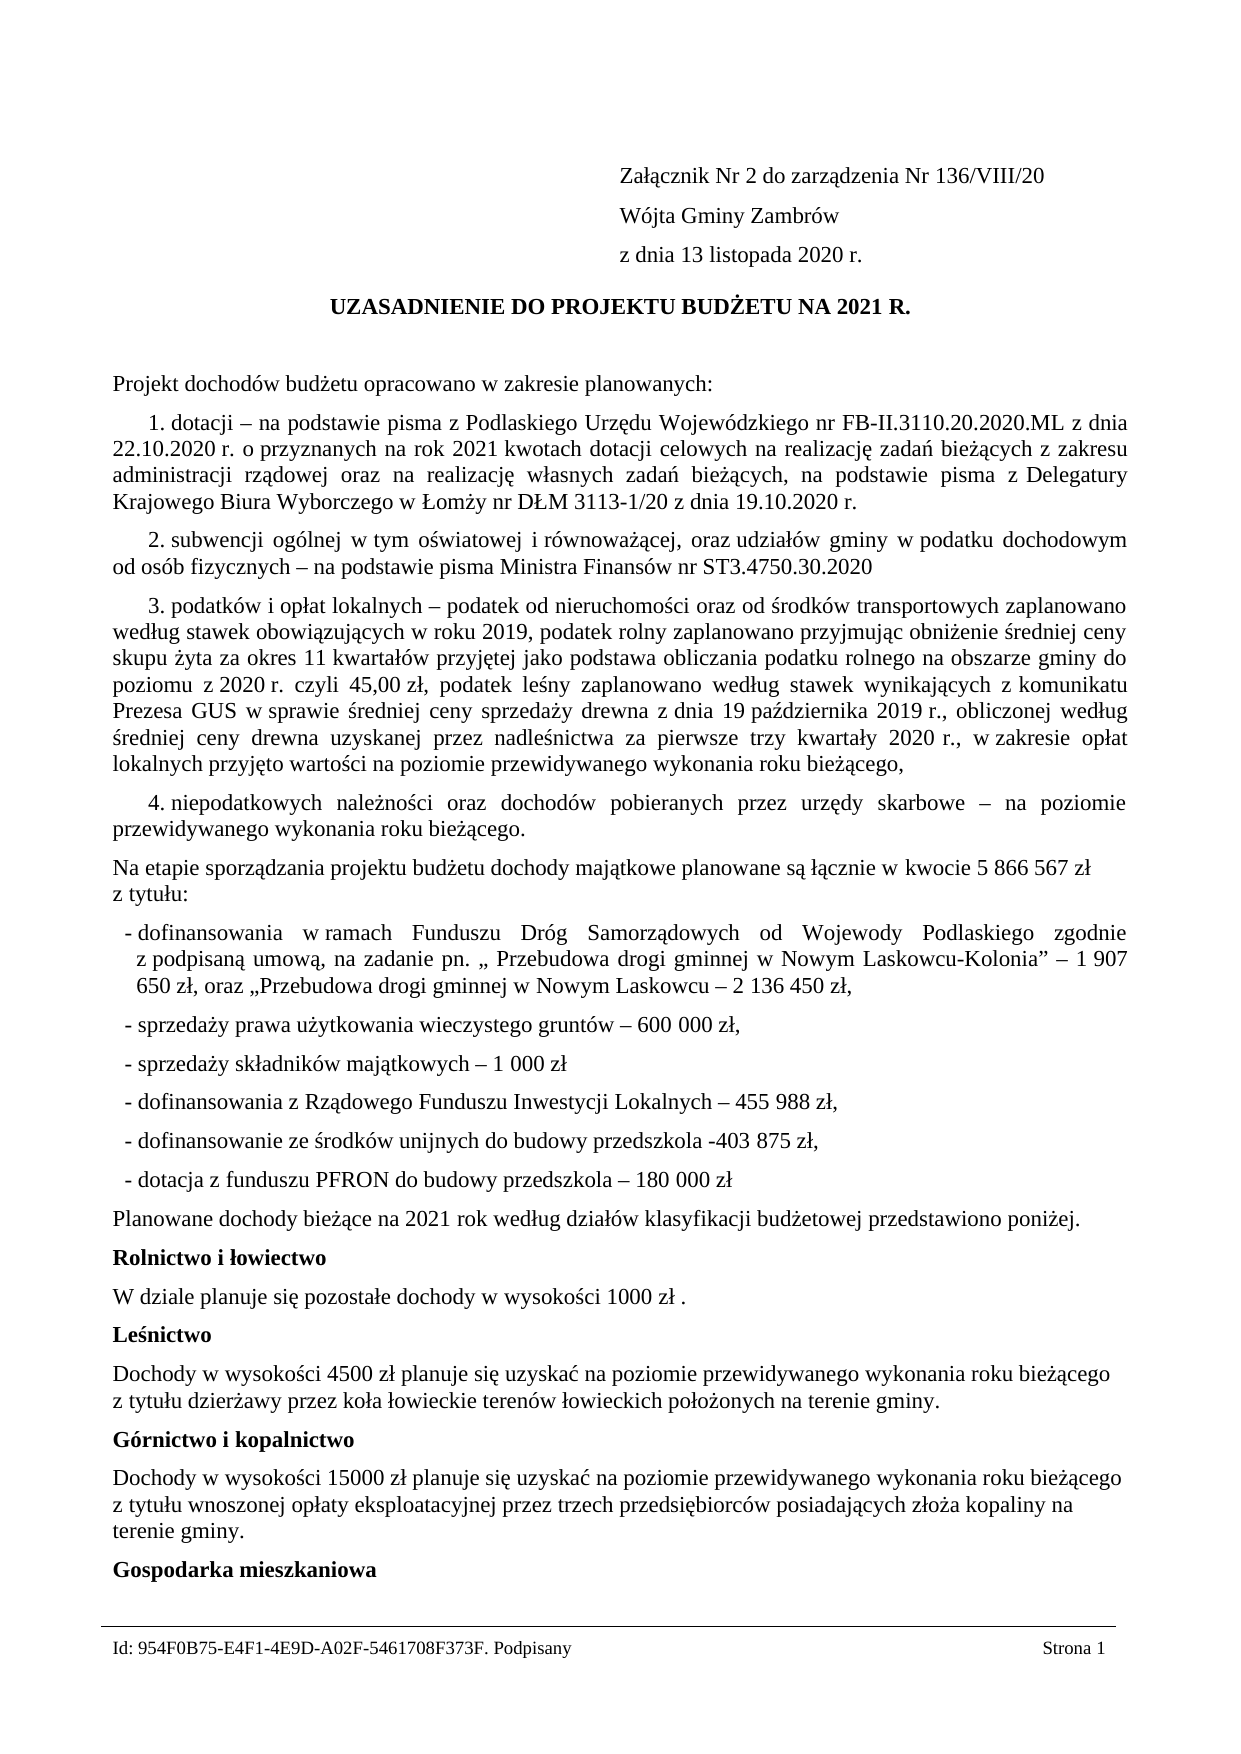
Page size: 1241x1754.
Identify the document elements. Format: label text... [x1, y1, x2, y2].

text Rolnictwo i łowiectwo [112, 1244, 1128, 1270]
text 4. niepodatkowych należności oraz dochodów pobieranych przez urzędy skarbowe – na poziomie przewidywanego wykonania roku bieżącego. [112, 789, 1128, 841]
text Dochody w wysokości 4500 zł planuje się uzyskać na poziomie przewidywanego wykonania roku bieżącego z tytułu dzierżawy przez koła łowieckie terenów łowieckich położonych na terenie gminy. [112, 1360, 1128, 1413]
text - sprzedaży prawa użytkowania wieczystego gruntów – 600 000 zł, [124, 1011, 1128, 1037]
text UZASADNIENIE DO PROJEKTU BUDŻETU NA 2021 R. [112, 293, 1128, 320]
text - dofinansowania w ramach Funduszu Dróg Samorządowych od Wojewody Podlaskiego zgodnie z podpisaną umową, na zadanie pn. „ Przebudowa drogi gminnej w Nowym Laskowcu-Kolonia” – 1 907 650 zł, oraz „Przebudowa drogi gminnej w Nowym Laskowcu – 2 136 450 zł, [124, 919, 1128, 998]
text Dochody w wysokości 15000 zł planuje się uzyskać na poziomie przewidywanego wykonania roku bieżącego z tytułu wnoszonej opłaty eksploatacyjnej przez trzech przedsiębiorców posiadających złoża kopaliny na terenie gminy. [112, 1464, 1128, 1543]
text Planowane dochody bieżące na 2021 rok według działów klasyfikacji budżetowej przedstawiono poniżej. [112, 1205, 1128, 1231]
text Gospodarka mieszkaniowa [112, 1556, 1128, 1582]
text - dofinansowania z Rządowego Funduszu Inwestycji Lokalnych – 455 988 zł, [124, 1088, 1128, 1115]
text Leśnictwo [112, 1322, 1128, 1348]
text 3. podatków i opłat lokalnych – podatek od nieruchomości oraz od środków transportowych zaplanowano według stawek obowiązujących w roku 2019, podatek rolny zaplanowano przyjmując obniżenie średniej ceny skupu żyta za okres 11 kwartałów przyjętej jako podstawa obliczania podatku rolnego na obszarze gminy do poziomu z 2020 r. czyli 45,00 zł, podatek leśny zaplanowano według stawek wynikających z komunikatu Prezesa GUS w sprawie średniej ceny sprzedaży drewna z dnia 19 października 2019 r., obliczonej według średniej ceny drewna uzyskanej przez nadleśnictwa za pierwsze trzy kwartały 2020 r., w zakresie opłat lokalnych przyjęto wartości na poziomie przewidywanego wykonania roku bieżącego, [112, 592, 1128, 776]
text Projekt dochodów budżetu opracowano w zakresie planowanych: [112, 370, 1128, 396]
text 2. subwencji ogólnej w tym oświatowej i równoważącej, oraz udziałów gminy w podatku dochodowym od osób fizycznych – na podstawie pisma Ministra Finansów nr ST3.4750.30.2020 [112, 527, 1128, 579]
text Na etapie sporządzania projektu budżetu dochody majątkowe planowane są łącznie w kwocie 5 866 567 zł z tytułu: [112, 854, 1128, 907]
text - sprzedaży składników majątkowych – 1 000 zł [124, 1049, 1128, 1076]
text - dofinansowanie ze środków unijnych do budowy przedszkola -403 875 zł, [124, 1127, 1128, 1154]
text W dziale planuje się pozostałe dochody w wysokości 1000 zł . [112, 1283, 1128, 1309]
text Górnictwo i kopalnictwo [112, 1426, 1128, 1452]
text 1. dotacji – na podstawie pisma z Podlaskiego Urzędu Wojewódzkiego nr FB-II.3110.20.2020.ML z dnia 22.10.2020 r. o przyznanych na rok 2021 kwotach dotacji celowych na realizację zadań bieżących z zakresu administracji rządowej oraz na realizację własnych zadań bieżących, na podstawie pisma z Delegatury Krajowego Biura Wyborczego w Łomży nr DŁM 3113-1/20 z dnia 19.10.2020 r. [112, 409, 1128, 514]
text - dotacja z funduszu PFRON do budowy przedszkola – 180 000 zł [124, 1166, 1128, 1192]
text Załącznik Nr 2 do zarządzenia Nr 136/VIII/20 Wójta Gminy Zambrów z dnia 13 listopada 2020 r. [619, 162, 1128, 268]
